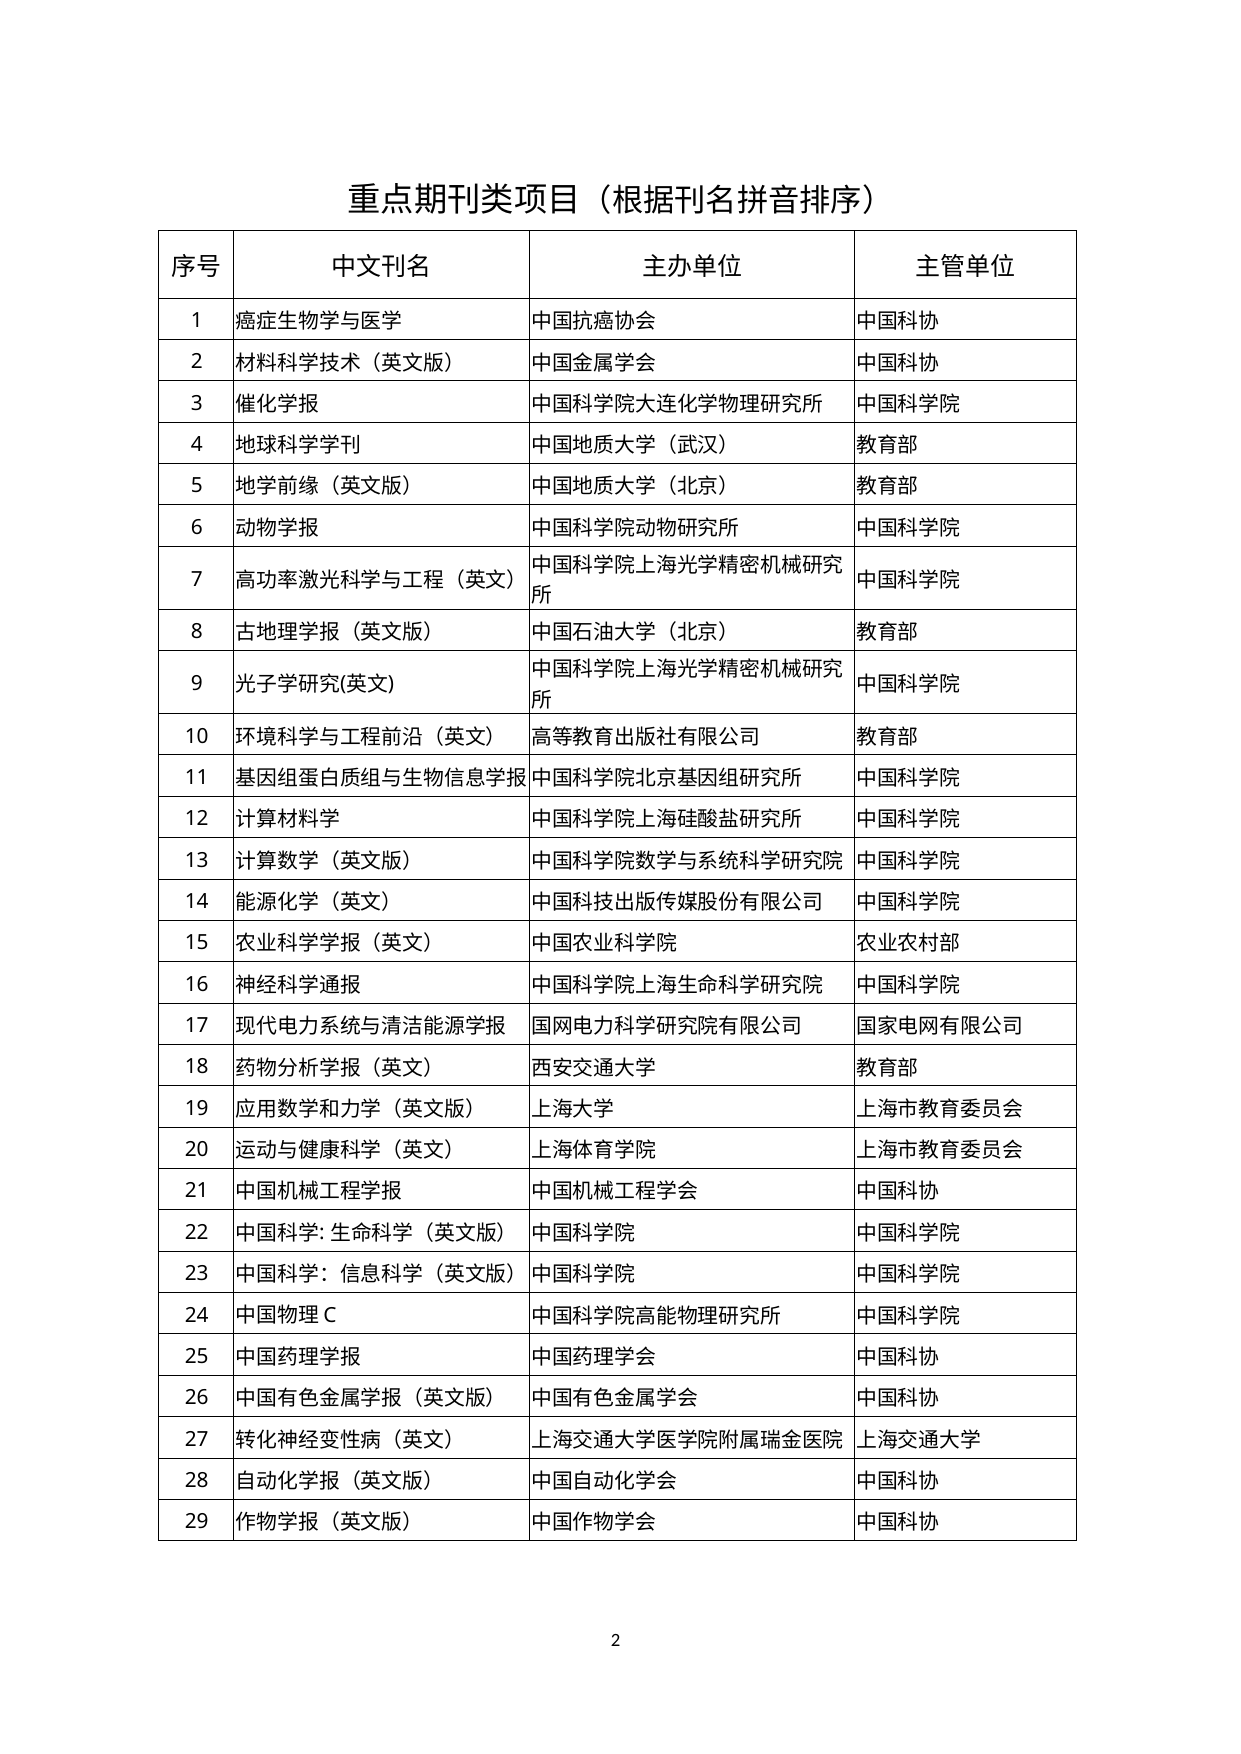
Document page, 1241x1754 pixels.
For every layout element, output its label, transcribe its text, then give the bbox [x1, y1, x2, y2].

table_cell 中国有色金属学会 [530, 1376, 854, 1416]
table_cell 18 [159, 1045, 233, 1085]
table_cell 20 [159, 1128, 233, 1168]
table_cell 中国物理C [234, 1293, 529, 1333]
table_cell 中国科协 [855, 1500, 1076, 1540]
table_cell 4 [159, 423, 233, 463]
table_cell 中国科学院 [855, 1210, 1076, 1251]
table_cell 6 [159, 505, 233, 546]
table_cell 中国科学院上海光学精密机械研究所 [530, 651, 854, 713]
table_cell 中国药理学会 [530, 1334, 854, 1375]
table_cell 教育部 [855, 423, 1076, 463]
table_cell 中国科学院 [530, 1210, 854, 1251]
table_cell 地球科学学刊 [234, 423, 529, 463]
table_cell 中国地质大学（北京） [530, 464, 854, 504]
table_cell 14 [159, 880, 233, 920]
table_cell 国网电力科学研究院有限公司 [530, 1004, 854, 1044]
table_cell 材料科学技术（英文版） [234, 340, 529, 380]
table_cell 自动化学报（英文版） [234, 1459, 529, 1499]
table_cell 中国自动化学会 [530, 1459, 854, 1499]
table_cell 中国科学院 [855, 651, 1076, 713]
table_cell 中国科协 [855, 1169, 1076, 1209]
table_cell 中国科学: 生命科学（英文版） [234, 1210, 529, 1251]
table_cell 中国科学院 [855, 755, 1076, 796]
table_cell 能源化学（英文） [234, 880, 529, 920]
table_cell 动物学报 [234, 505, 529, 546]
table_cell 16 [159, 962, 233, 1002]
table_cell 中国科学院数学与系统科学研究院 [530, 838, 854, 878]
table_cell 中国科学院 [855, 1252, 1076, 1292]
table_cell 9 [159, 651, 233, 713]
table_cell 22 [159, 1210, 233, 1251]
table_cell 中国药理学报 [234, 1334, 529, 1375]
table_header 主管单位 [855, 231, 1076, 297]
table_cell 上海市教育委员会 [855, 1128, 1076, 1168]
table_cell 计算材料学 [234, 797, 529, 837]
table_cell 中国科协 [855, 1459, 1076, 1499]
table_cell 中国农业科学院 [530, 921, 854, 961]
table_cell 中国科学院北京基因组研究所 [530, 755, 854, 796]
table_cell 8 [159, 610, 233, 650]
table_cell 23 [159, 1252, 233, 1292]
table_cell 上海交通大学医学院附属瑞金医院 [530, 1417, 854, 1457]
table_cell 中国科协 [855, 1376, 1076, 1416]
table_cell 催化学报 [234, 381, 529, 422]
table_cell 3 [159, 381, 233, 422]
table_cell 作物学报（英文版） [234, 1500, 529, 1540]
table_cell 教育部 [855, 714, 1076, 754]
table_cell 神经科学通报 [234, 962, 529, 1002]
table_cell 农业科学学报（英文） [234, 921, 529, 961]
table_cell 西安交通大学 [530, 1045, 854, 1085]
table_cell 光子学研究(英文) [234, 651, 529, 713]
table_cell 中国机械工程学报 [234, 1169, 529, 1209]
table_cell 24 [159, 1293, 233, 1333]
table_cell 上海市教育委员会 [855, 1086, 1076, 1127]
table_cell 26 [159, 1376, 233, 1416]
table_cell 中国科协 [855, 340, 1076, 380]
table_cell 中国科学：信息科学（英文版） [234, 1252, 529, 1292]
table_cell 计算数学（英文版） [234, 838, 529, 878]
table_cell 27 [159, 1417, 233, 1457]
table_cell 13 [159, 838, 233, 878]
table_cell 中国石油大学（北京） [530, 610, 854, 650]
table_cell 中国抗癌协会 [530, 299, 854, 339]
table_cell 7 [159, 547, 233, 609]
table_cell 中国科学院 [855, 547, 1076, 609]
table_cell 中国科学院上海生命科学研究院 [530, 962, 854, 1002]
table_cell 应用数学和力学（英文版） [234, 1086, 529, 1127]
table_cell 高功率激光科学与工程（英文） [234, 547, 529, 609]
table_cell 地学前缘（英文版） [234, 464, 529, 504]
table_cell 癌症生物学与医学 [234, 299, 529, 339]
table_cell 5 [159, 464, 233, 504]
table_header 中文刊名 [234, 231, 529, 297]
table_cell 28 [159, 1459, 233, 1499]
table_cell 29 [159, 1500, 233, 1540]
table_cell 运动与健康科学（英文） [234, 1128, 529, 1168]
table_cell 中国科协 [855, 1334, 1076, 1375]
table_cell 中国科学院 [855, 797, 1076, 837]
table_header 主办单位 [530, 231, 854, 297]
table_cell 药物分析学报（英文） [234, 1045, 529, 1085]
table_cell 2 [159, 340, 233, 380]
table_cell 上海体育学院 [530, 1128, 854, 1168]
table_cell 中国科学院 [855, 381, 1076, 422]
table_cell 17 [159, 1004, 233, 1044]
table_cell 中国科协 [855, 299, 1076, 339]
table_cell 中国科学院高能物理研究所 [530, 1293, 854, 1333]
table_cell 15 [159, 921, 233, 961]
text 重点期刊类项目（根据刊名拼音排序） [159, 165, 1081, 230]
table_cell 19 [159, 1086, 233, 1127]
table_cell 10 [159, 714, 233, 754]
table_cell 中国作物学会 [530, 1500, 854, 1540]
table_cell 11 [159, 755, 233, 796]
table_header 序号 [159, 231, 233, 297]
table_cell 中国科学院 [855, 1293, 1076, 1333]
table_cell 中国科学院 [855, 880, 1076, 920]
table_cell 古地理学报（英文版） [234, 610, 529, 650]
table_cell 国家电网有限公司 [855, 1004, 1076, 1044]
table_cell 1 [159, 299, 233, 339]
table_cell 教育部 [855, 1045, 1076, 1085]
table_cell 转化神经变性病（英文） [234, 1417, 529, 1457]
table_cell 中国科学院 [530, 1252, 854, 1292]
table_cell 中国金属学会 [530, 340, 854, 380]
table_cell 中国科学院动物研究所 [530, 505, 854, 546]
table_cell 环境科学与工程前沿（英文） [234, 714, 529, 754]
table_cell 上海交通大学 [855, 1417, 1076, 1457]
table_cell 高等教育出版社有限公司 [530, 714, 854, 754]
table_cell 25 [159, 1334, 233, 1375]
table_cell 农业农村部 [855, 921, 1076, 961]
table_cell 教育部 [855, 464, 1076, 504]
table_cell 中国科学院上海硅酸盐研究所 [530, 797, 854, 837]
table_cell 21 [159, 1169, 233, 1209]
table_cell 中国科学院大连化学物理研究所 [530, 381, 854, 422]
table_cell 中国科学院上海光学精密机械研究所 [530, 547, 854, 609]
table_cell 中国科技出版传媒股份有限公司 [530, 880, 854, 920]
table_cell 12 [159, 797, 233, 837]
table_cell 现代电力系统与清洁能源学报 [234, 1004, 529, 1044]
table_cell 中国科学院 [855, 505, 1076, 546]
table_cell 教育部 [855, 610, 1076, 650]
table_cell 中国科学院 [855, 962, 1076, 1002]
table_cell 上海大学 [530, 1086, 854, 1127]
table_cell 中国机械工程学会 [530, 1169, 854, 1209]
table_cell 基因组蛋白质组与生物信息学报 [234, 755, 529, 796]
table_cell 中国科学院 [855, 838, 1076, 878]
table_cell 中国有色金属学报（英文版） [234, 1376, 529, 1416]
table_cell 中国地质大学（武汉） [530, 423, 854, 463]
